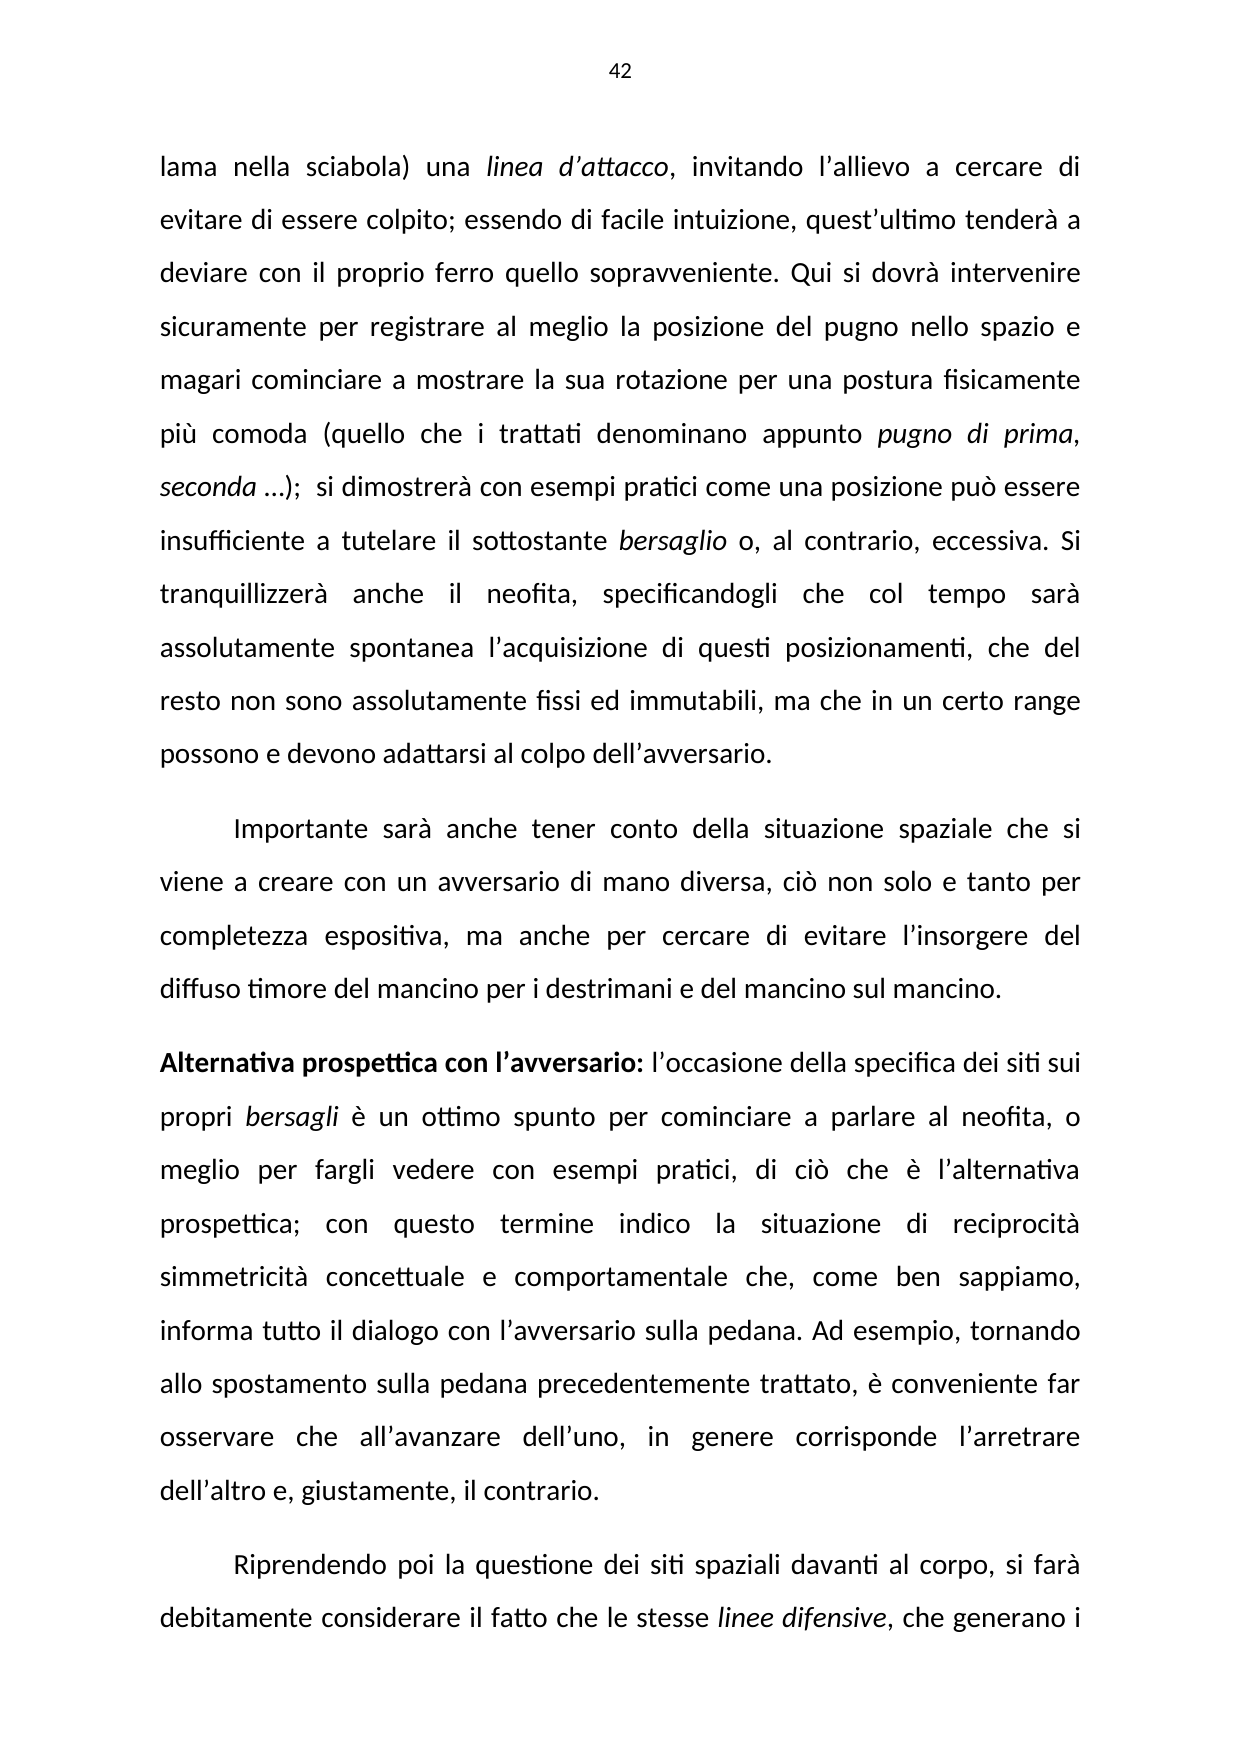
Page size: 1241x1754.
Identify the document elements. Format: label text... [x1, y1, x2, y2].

text Importante sarà anche tener conto della situazione spaziale che si viene a creare con un avversario di mano diversa, ciò non solo e tanto per completezza espositiva, ma anche per cercare di evitare l’insorgere del diffuso timore del mancino per i destrimani e del mancino sul mancino. [159, 810, 1081, 1006]
text Alternativa prospettica con l’avversario: l’occasione della specifica dei siti sui propri bersagli è un ottimo spunto per cominciare a parlare al neofita, o meglio per fargli vedere con esempi pratici, di ciò che è l’alternativa prospettica; con questo termine indico la situazione di reciprocità simmetricità concettuale e comportamentale che, come ben sappiamo, informa tutto il dialogo con l’avversario sulla pedana. Ad esempio, tornando allo spostamento sulla pedana precedentemente trattato, è conveniente far osservare che all’avanzare dell’uno, in genere corrisponde l’arretrare dell’altro e, giustamente, il contrario. [159, 1044, 1081, 1507]
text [159, 148, 1081, 771]
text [159, 1546, 1081, 1635]
